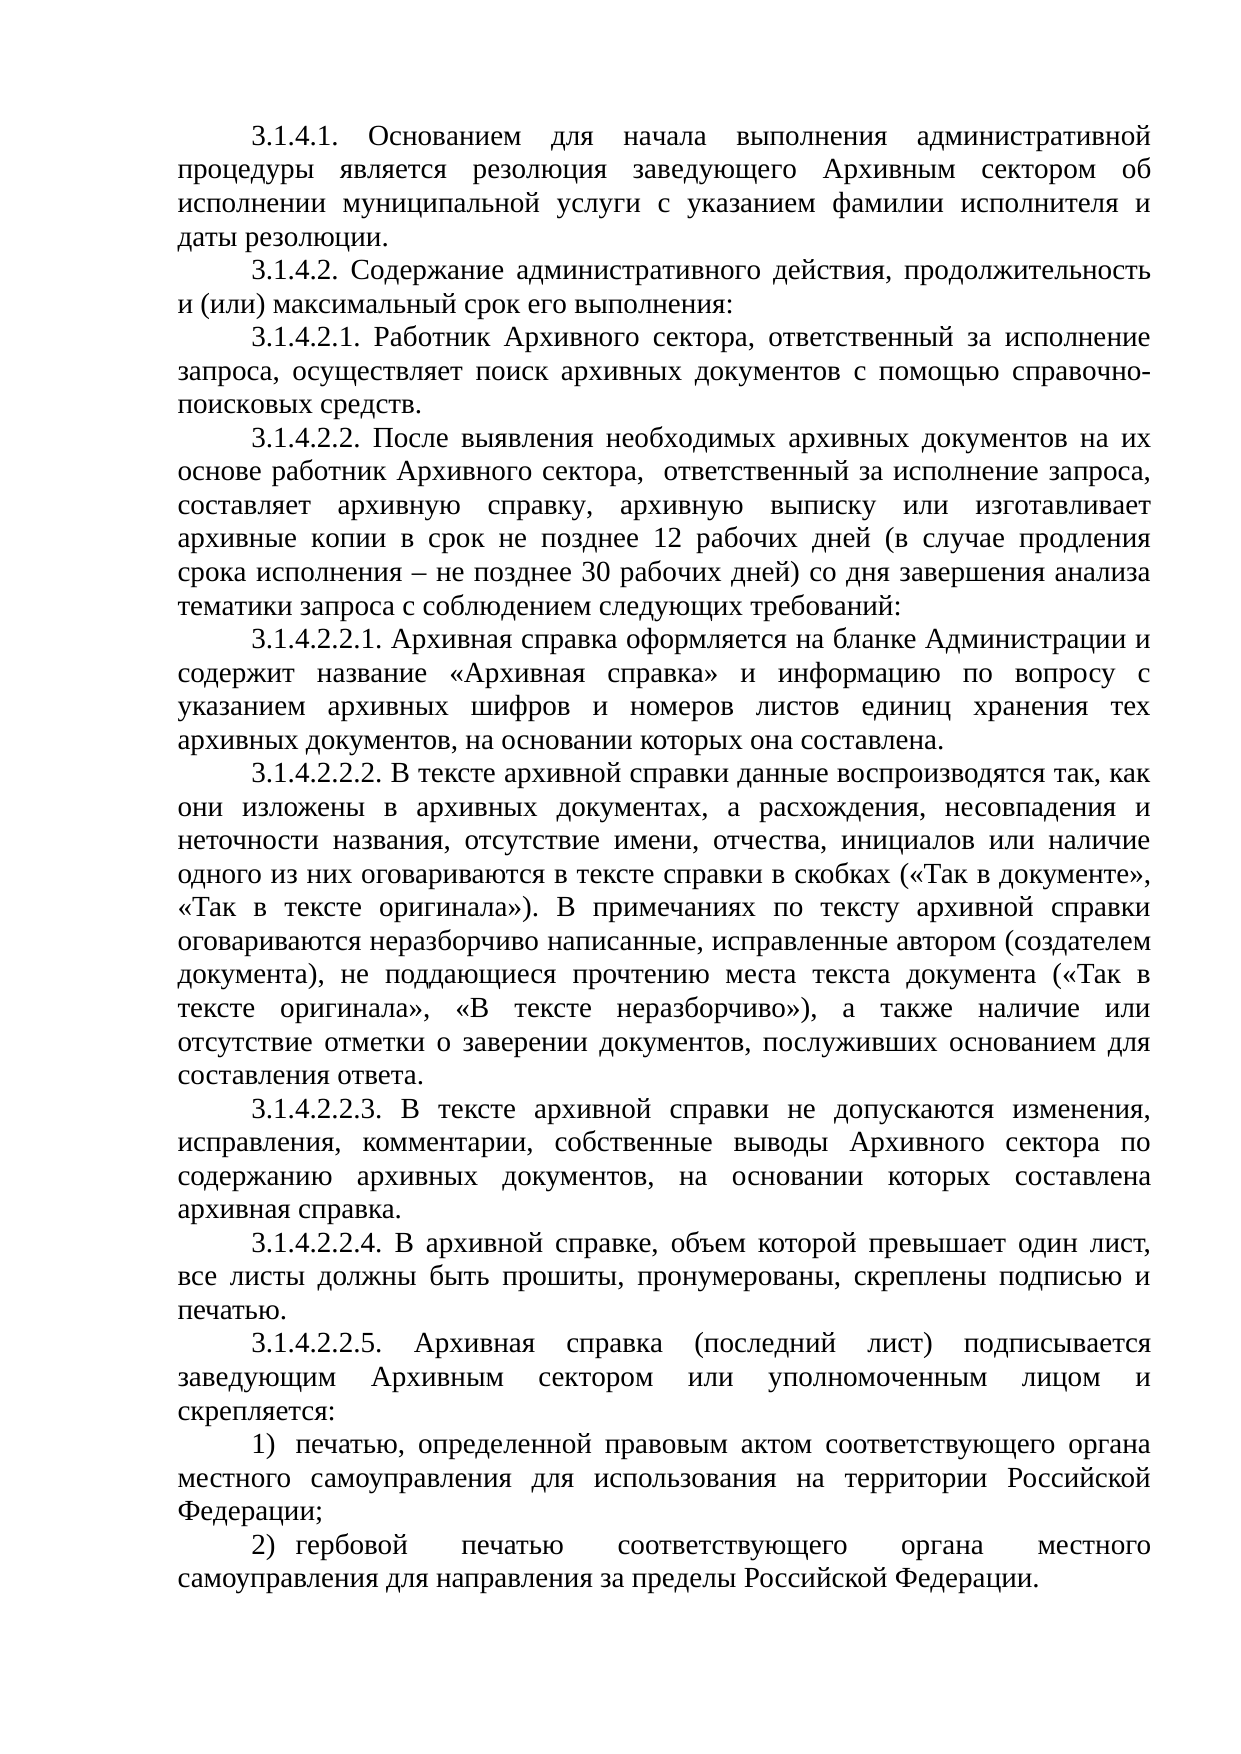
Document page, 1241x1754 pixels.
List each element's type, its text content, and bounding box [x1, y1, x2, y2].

text 3.1.4.2. Содержание административного действия, продолжительность и (или) максимальный срок его выполнения: [177, 252, 1152, 319]
text 3.1.4.2.2.1. Архивная справка оформляется на бланке Администрации и содержит название «Архивная справка» и информацию по вопросу с указанием архивных шифров и номеров листов единиц хранения тех архивных документов, на основании которых она составлена. [177, 621, 1152, 755]
text 3.1.4.2.2. После выявления необходимых архивных документов на их основе работник Архивного сектора, ответственный за исполнение запроса, составляет архивную справку, архивную выписку или изготавливает архивные копии в срок не позднее 12 рабочих дней (в случае продления срока исполнения – не позднее 30 рабочих дней) со дня завершения анализа тематики запроса с соблюдением следующих требований: [177, 420, 1152, 621]
text 3.1.4.2.2.5. Архивная справка (последний лист) подписывается заведующим Архивным сектором или уполномоченным лицом и скрепляется: [177, 1326, 1152, 1426]
text 3.1.4.2.2.4. В архивной справке, объем которой превышает один лист, все листы должны быть прошиты, пронумерованы, скреплены подписью и печатью. [177, 1225, 1152, 1326]
text 3.1.4.1. Основанием для начала выполнения административной процедуры является резолюция заведующего Архивным сектором об исполнении муниципальной услуги с указанием фамилии исполнителя и даты резолюции. [177, 118, 1152, 252]
list печатью, определенной правовым актом соответствующего органа местного самоуправления для использования на территории Российской Федерации; [177, 1426, 1152, 1527]
text 3.1.4.2.1. Работник Архивного сектора, ответственный за исполнение запроса, осуществляет поиск архивных документов с помощью справочно-поисковых средств. [177, 319, 1152, 420]
text 3.1.4.2.2.2. В тексте архивной справки данные воспроизводятся так, как они изложены в архивных документах, а расхождения, несовпадения и неточности названия, отсутствие имени, отчества, инициалов или наличие одного из них оговариваются в тексте справки в скобках («Так в документе», «Так в тексте оригинала»). В примечаниях по тексту архивной справки оговариваются неразборчиво написанные, исправленные автором (создателем документа), не поддающиеся прочтению места текста документа («Так в тексте оригинала», «В тексте неразборчиво»), а также наличие или отсутствие отметки о заверении документов, послуживших основанием для составления ответа. [177, 755, 1152, 1091]
list гербовой печатью соответствующего органа местного самоуправления для направления за пределы Российской Федерации. [177, 1527, 1152, 1594]
text 3.1.4.2.2.3. В тексте архивной справки не допускаются изменения, исправления, комментарии, собственные выводы Архивного сектора по содержанию архивных документов, на основании которых составлена архивная справка. [177, 1091, 1152, 1225]
